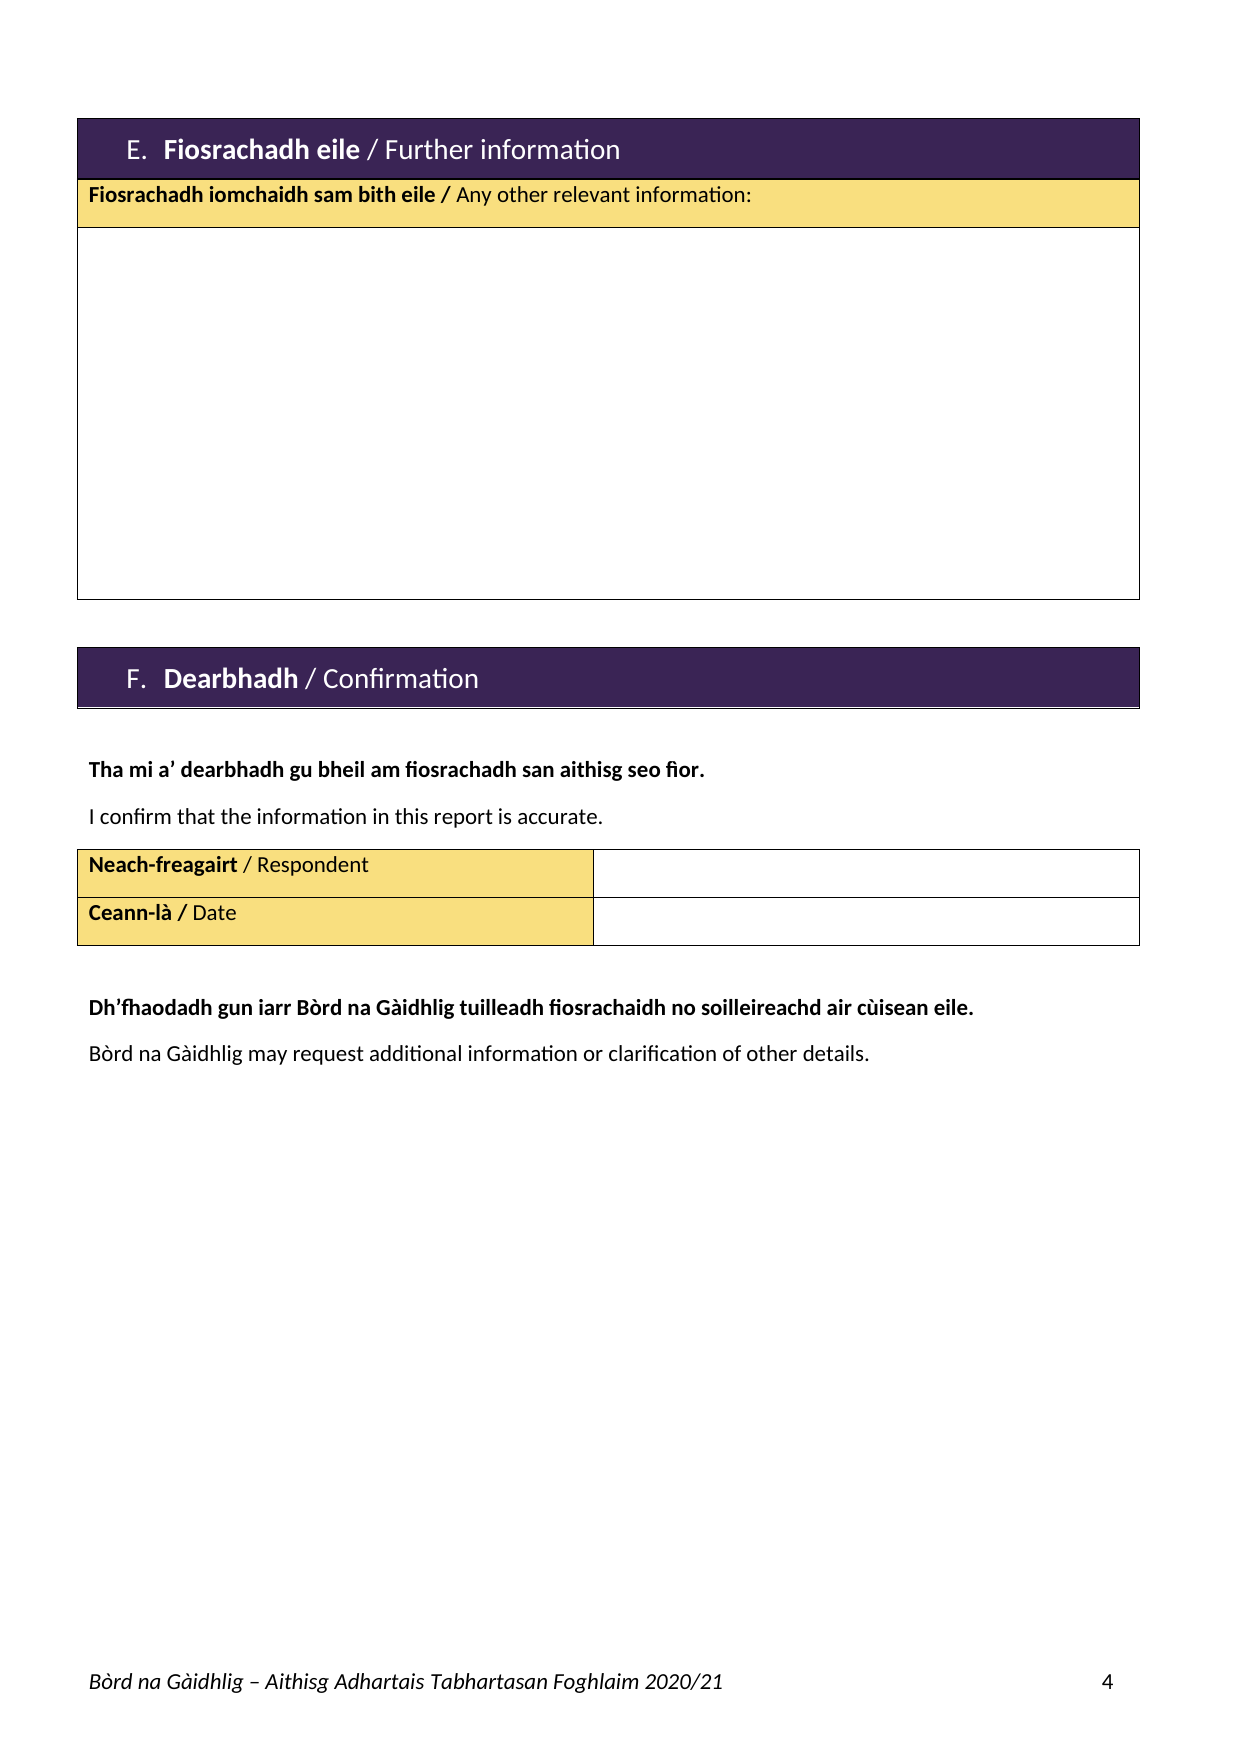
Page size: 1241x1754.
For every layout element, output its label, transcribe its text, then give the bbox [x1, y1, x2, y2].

table_header Fiosrachadh eile / Further information [78, 119, 1139, 178]
table_header [594, 850, 1139, 897]
text Bòrd na Gàidhlig may request additional information or clarification of other details. [89, 1039, 1152, 1067]
table_header Dearbhadh / Confirmation [78, 648, 1139, 707]
table_cell [78, 228, 1139, 599]
table_cell [594, 898, 1139, 945]
table_cell Ceann-là / Date [78, 898, 593, 945]
text I confirm that the information in this report is accurate. [89, 802, 1152, 830]
text Dh’fhaodadh gun iarr Bòrd na Gàidhlig tuilleadh fiosrachaidh no soilleireachd air cùisean eile. [89, 993, 1152, 1021]
table_header Fiosrachadh iomchaidh sam bith eile / Any other relevant information: [78, 180, 1139, 227]
text Tha mi a’ dearbhadh gu bheil am fiosrachadh san aithisg seo fìor. [89, 755, 1152, 783]
table_header Neach-freagairt / Respondent [78, 850, 593, 897]
